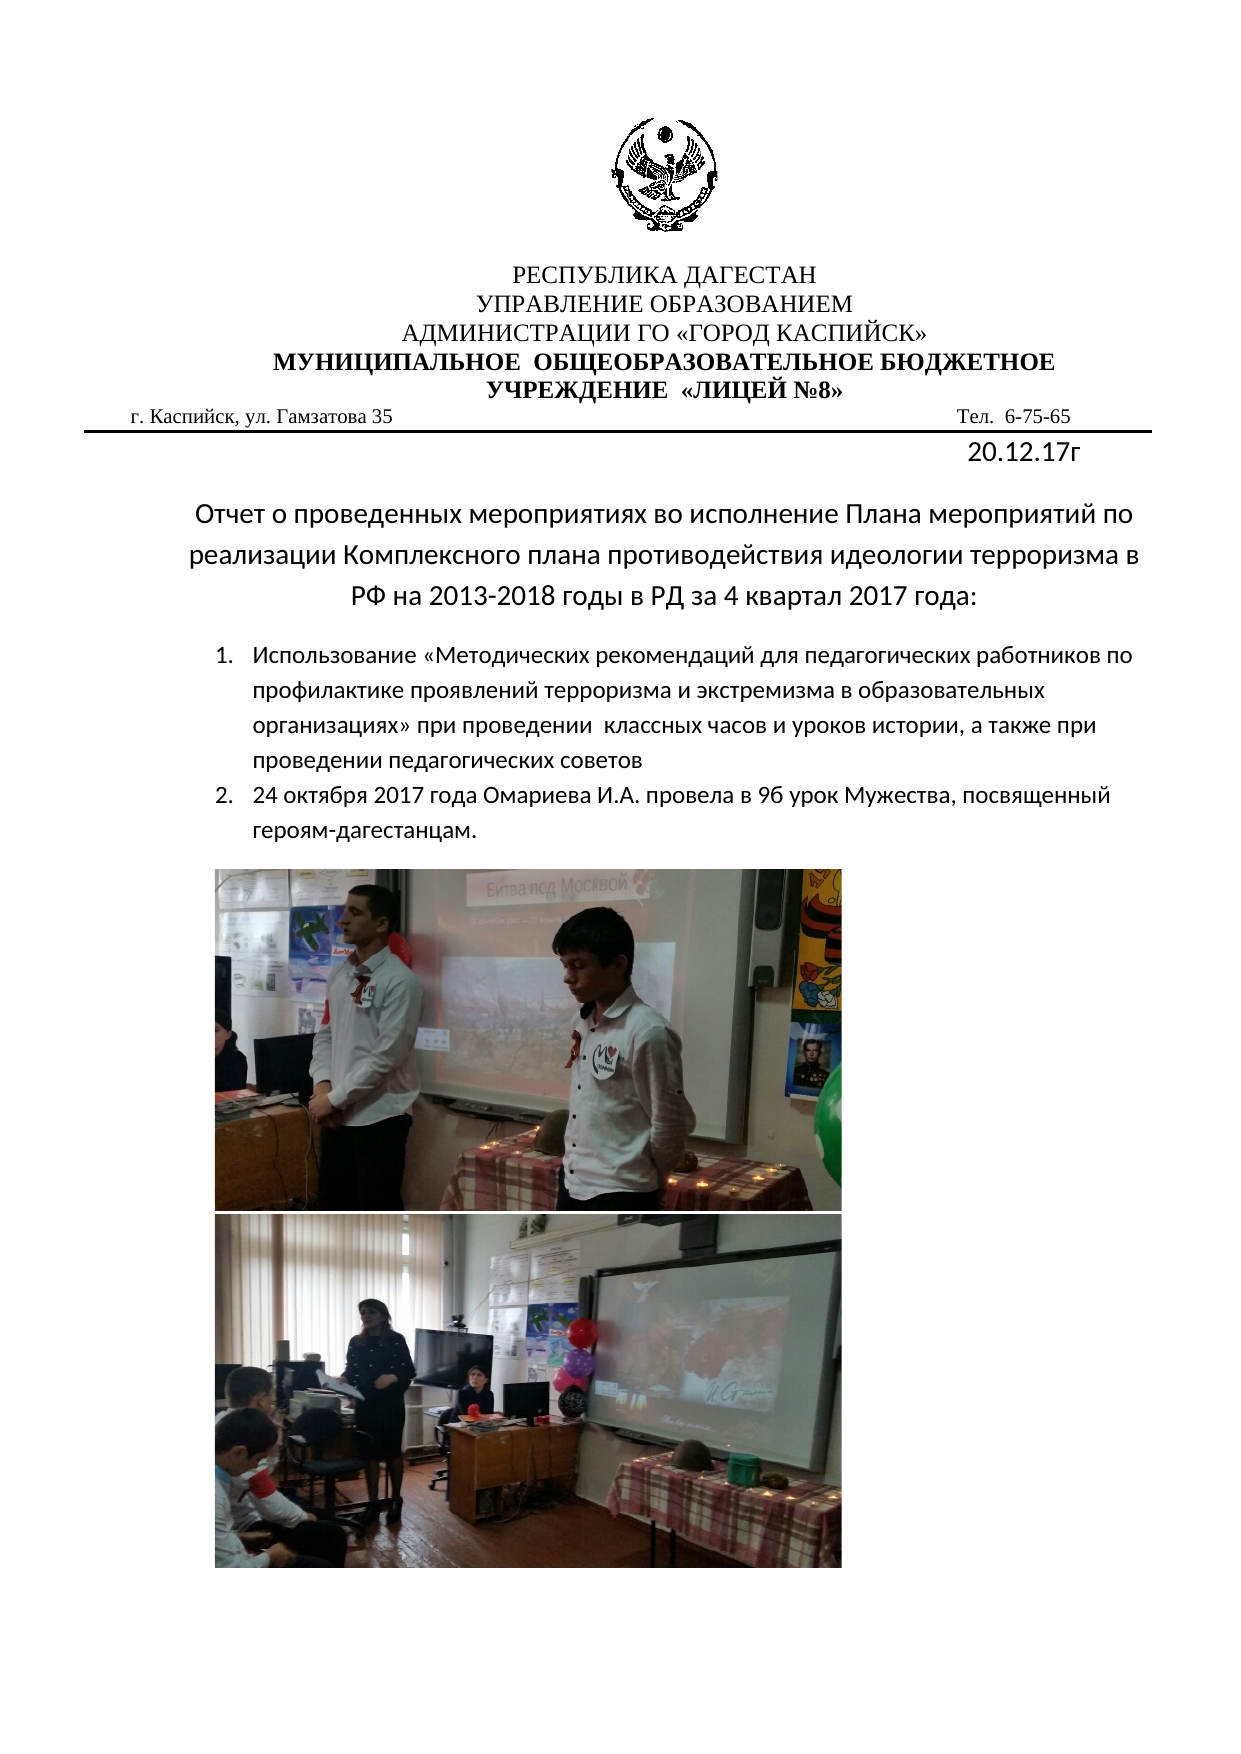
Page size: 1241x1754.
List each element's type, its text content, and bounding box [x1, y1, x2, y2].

text УЧРЕЖДЕНИЕ «ЛИЦЕЙ №8» [177, 375, 1152, 404]
picture [611, 118, 718, 232]
text Отчет о проведенных мероприятиях во исполнение Плана мероприятий по реализации Комплексного плана противодействия идеологии терроризма в РФ на 2013-2018 годы в РД за 4 квартал 2017 года: [177, 495, 1152, 613]
list Использование «Методических рекомендаций для педагогических работников по профилактике проявлений терроризма и экстремизма в образовательных организациях» при проведении классных часов и уроков истории, а также при проведении педагогических советов [215, 639, 1152, 774]
picture [214, 869, 842, 1211]
text г. Каспийск, ул. Гамзатова 35 Тел. 6-75-65 [83, 404, 1152, 433]
text УПРАВЛЕНИЕ ОБРАЗОВАНИЕМ [177, 289, 1152, 318]
text РЕСПУБЛИКА ДАГЕСТАН [177, 260, 1152, 289]
text АДМИНИСТРАЦИИ ГО «ГОРОД КАСПИЙСК» [177, 318, 1152, 347]
picture [214, 1214, 842, 1568]
text МУНИЦИПАЛЬНОЕ ОБЩЕОБРАЗОВАТЕЛЬНОЕ БЮДЖЕТНОЕ [177, 347, 1152, 375]
list 24 октября 2017 года Омариева И.А. провела в 9б урок Мужества, посвященный героям-дагестанцам. [215, 779, 1152, 844]
text 20.12.17г [177, 433, 1152, 469]
